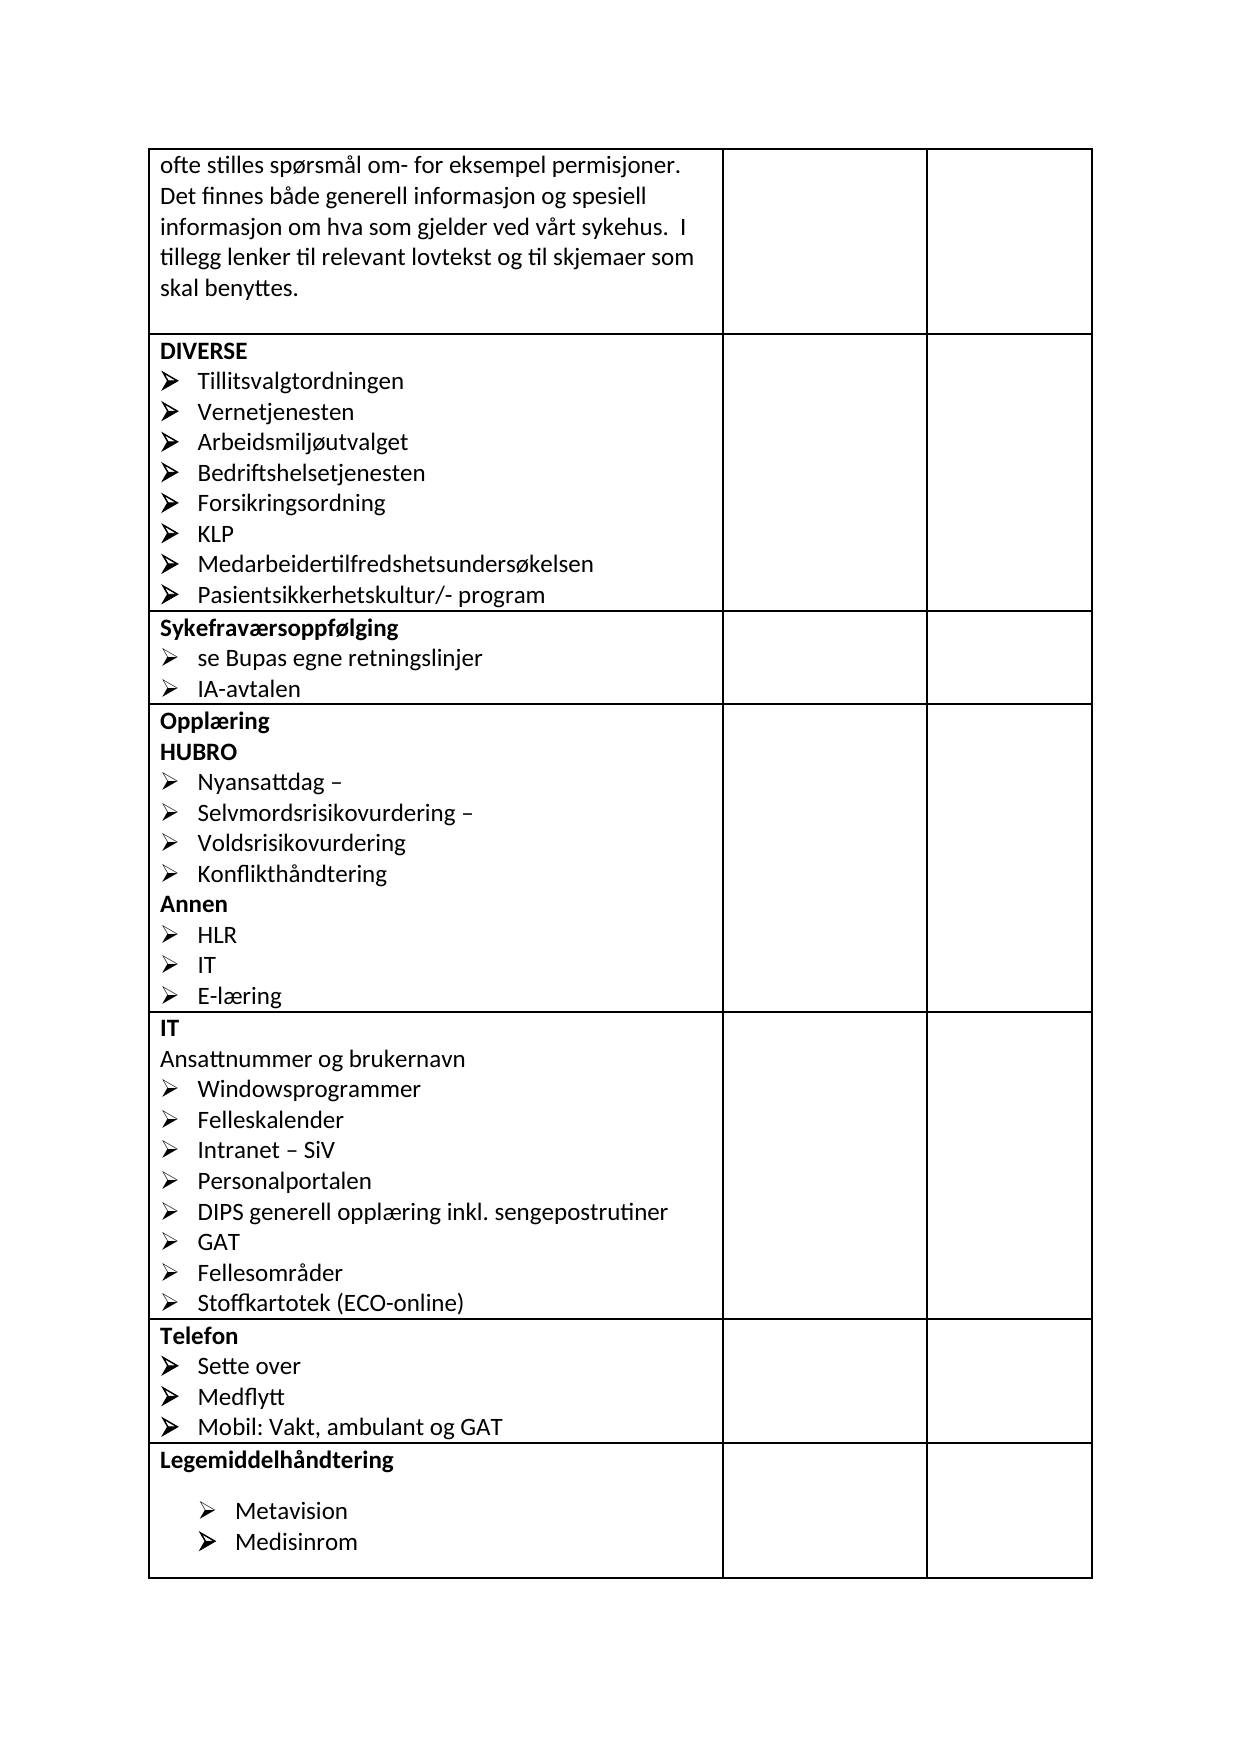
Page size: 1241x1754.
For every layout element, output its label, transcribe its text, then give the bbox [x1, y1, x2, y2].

table_cell Legemiddelhåndtering Metavision Medisinrom [150, 1444, 722, 1577]
table_cell [928, 1444, 1091, 1577]
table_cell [150, 150, 722, 333]
table_cell [724, 1013, 926, 1318]
table_cell [928, 705, 1091, 1011]
table_cell [928, 612, 1091, 703]
table_cell [724, 1444, 926, 1577]
table_cell Opplæring HUBRO Nyansattdag – Selvmordsrisikovurdering – Voldsrisikovurdering Konflikthåndtering Annen HLR IT E-læring [150, 705, 722, 1011]
table_cell [724, 612, 926, 703]
table_cell [928, 335, 1091, 609]
table_cell [724, 705, 926, 1011]
table_cell DIVERSE Tillitsvalgtordningen Vernetjenesten Arbeidsmiljøutvalget Bedriftshelsetjenesten Forsikringsordning KLP Medarbeidertilfredshetsundersøkelsen Pasientsikkerhetskultur/- program [150, 335, 722, 609]
table_cell [928, 1013, 1091, 1318]
table_cell [928, 1320, 1091, 1442]
table_cell Sykefraværsoppfølging se Bupas egne retningslinjer IA-avtalen [150, 612, 722, 703]
table_cell [724, 150, 926, 333]
table_cell [724, 335, 926, 609]
table_cell IT Ansattnummer og brukernavn Windowsprogrammer Felleskalender Intranet – SiV Personalportalen DIPS generell opplæring inkl. sengepostrutiner GAT Fellesområder Stoffkartotek (ECO-online) [150, 1013, 722, 1318]
table_cell [928, 150, 1091, 333]
table_cell [724, 1320, 926, 1442]
table_cell Telefon Sette over Medflytt Mobil: Vakt, ambulant og GAT [150, 1320, 722, 1442]
